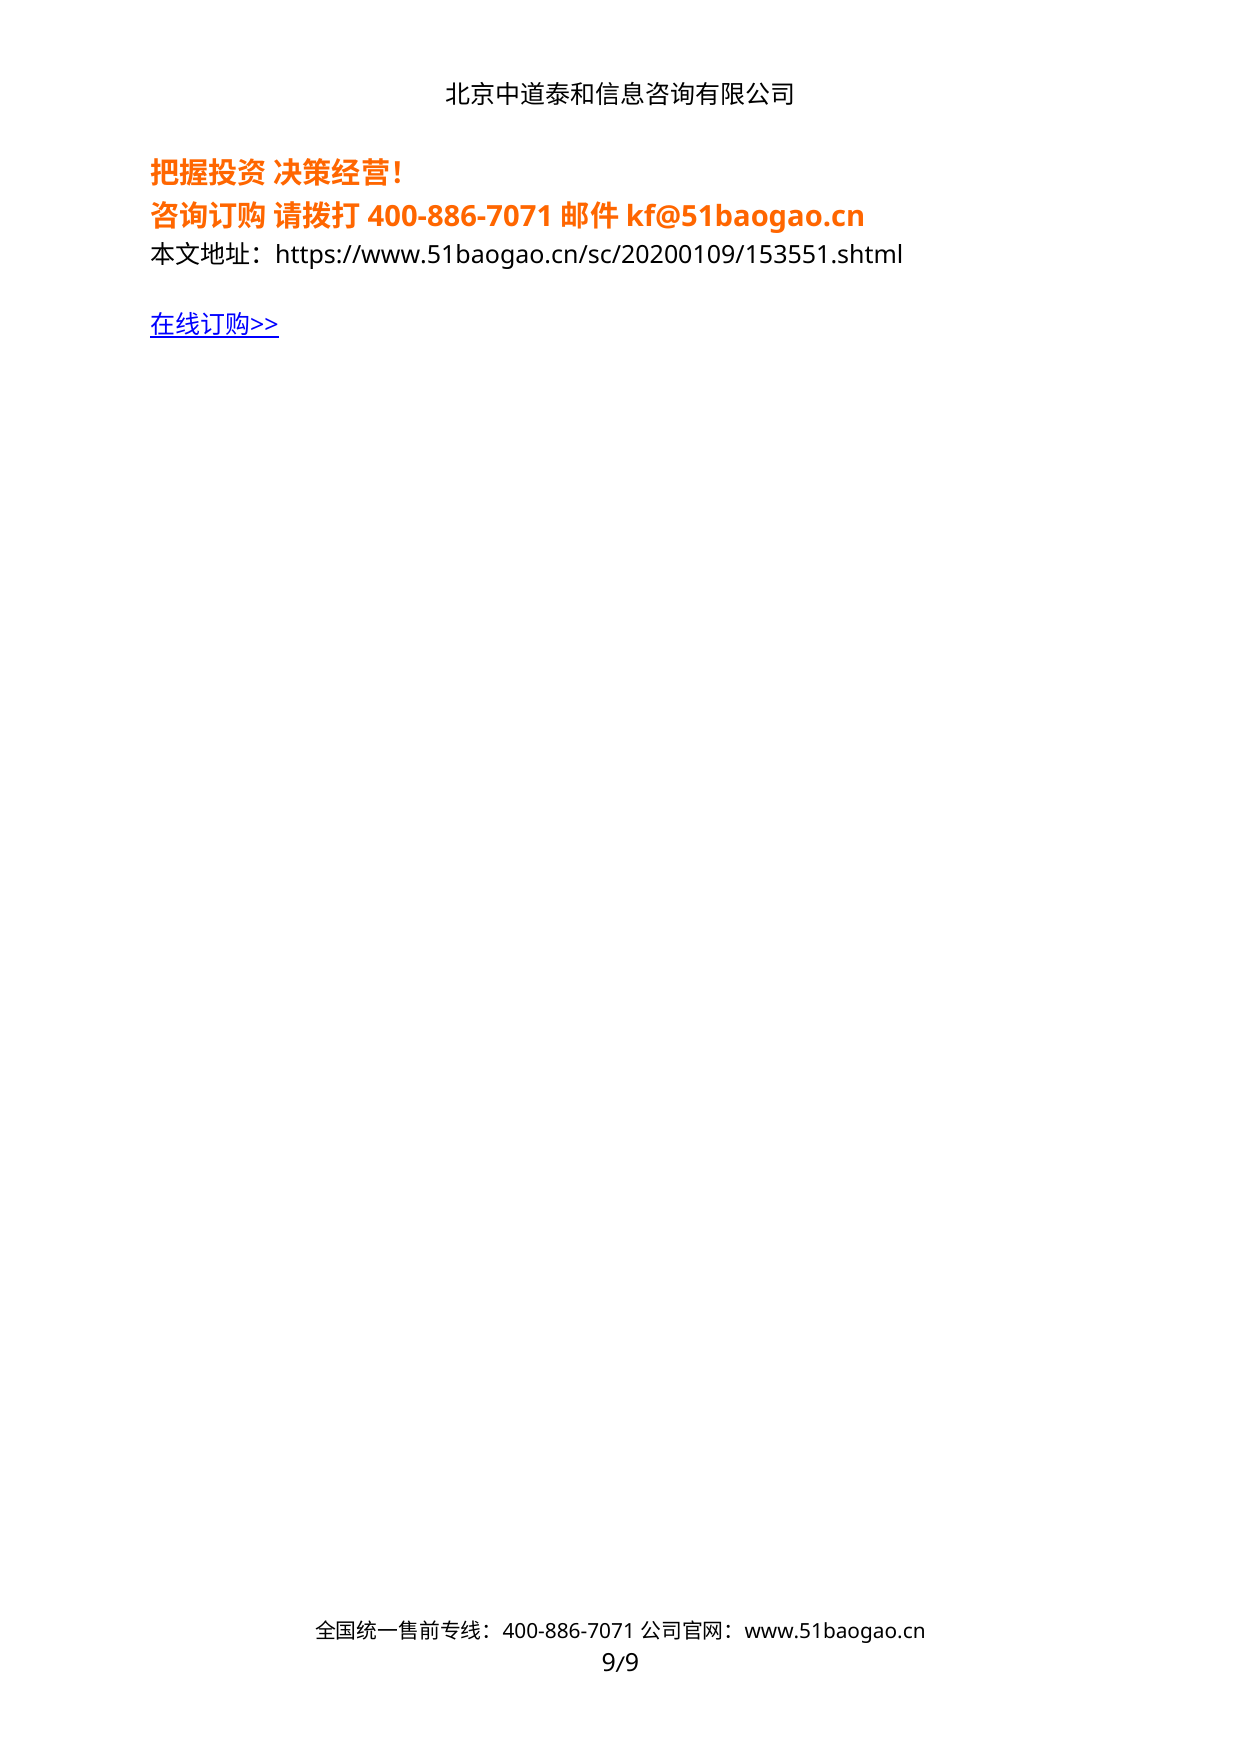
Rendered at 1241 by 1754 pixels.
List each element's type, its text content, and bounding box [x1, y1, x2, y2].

text 在线订购>> [150, 271, 1090, 341]
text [150, 150, 1090, 271]
